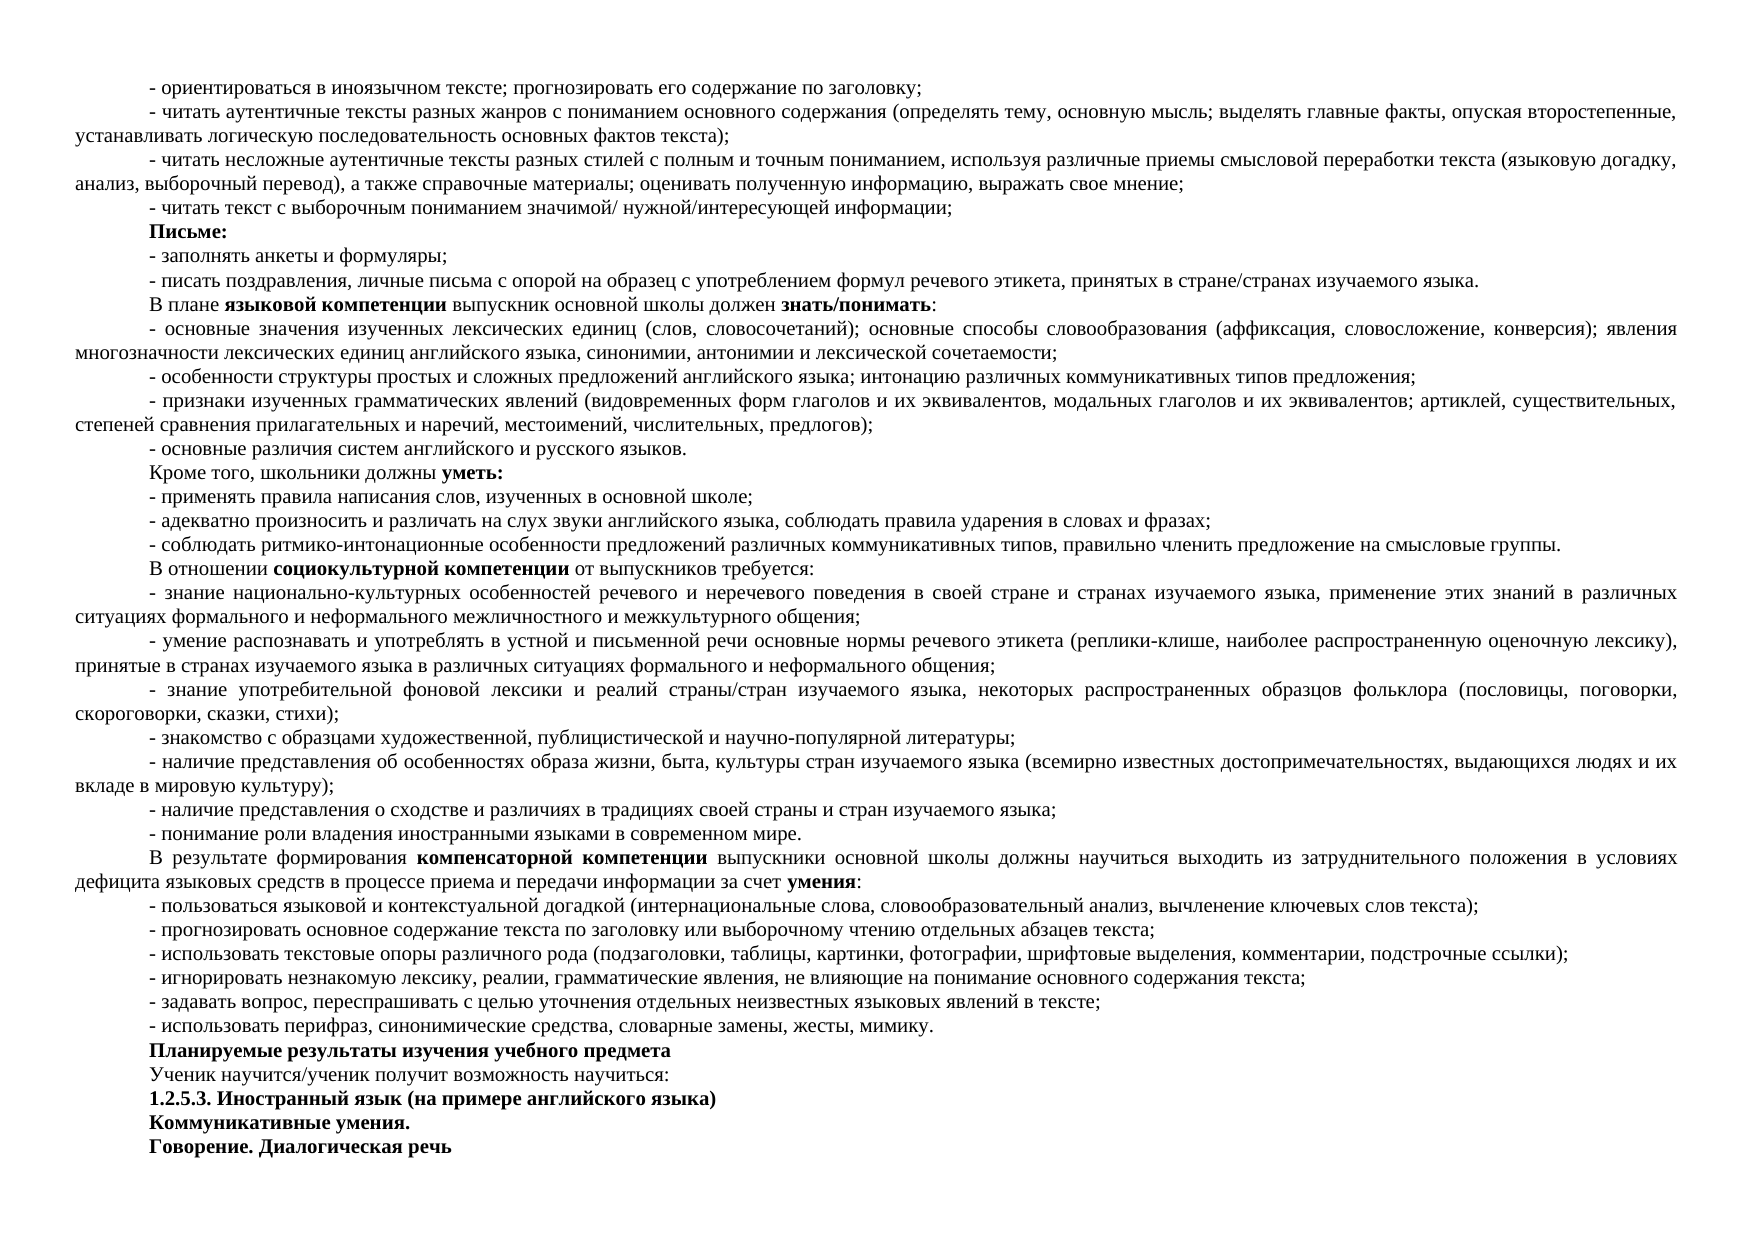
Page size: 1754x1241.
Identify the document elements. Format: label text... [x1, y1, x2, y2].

text Ученик научится/ученик получит возможность научиться: [75, 1062, 1679, 1086]
text В результате формирования компенсаторной компетенции выпускники основной школы должны научиться выходить из затруднительного положения в условиях дефицита языковых средств в процессе приема и передачи информации за счет умения: [75, 845, 1679, 893]
text - прогнозировать основное содержание текста по заголовку или выборочному чтению отдельных абзацев текста; [75, 917, 1679, 941]
text В плане языковой компетенции выпускник основной школы должен знать/понимать: [75, 292, 1679, 316]
text - задавать вопрос, переспрашивать с целью уточнения отдельных неизвестных языковых явлений в тексте; [75, 989, 1679, 1013]
text - основные различия систем английского и русского языков. [75, 436, 1679, 460]
text - признаки изученных грамматических явлений (видовременных форм глаголов и их эквивалентов, модальных глаголов и их эквивалентов; артиклей, существительных, степеней сравнения прилагательных и наречий, местоимений, числительных, предлогов); [75, 388, 1679, 436]
text 1.2.5.3. Иностранный язык (на примере английского языка) [75, 1086, 1679, 1110]
text - особенности структуры простых и сложных предложений английского языка; интонацию различных коммуникативных типов предложения; [75, 364, 1679, 388]
text Планируемые результаты изучения учебного предмета [75, 1037, 1679, 1062]
text - пользоваться языковой и контекстуальной догадкой (интернациональные слова, словообразовательный анализ, вычленение ключевых слов текста); [75, 893, 1679, 917]
text - понимание роли владения иностранными языками в современном мире. [75, 821, 1679, 845]
text - адекватно произносить и различать на слух звуки английского языка, соблюдать правила ударения в словах и фразах; [75, 508, 1679, 532]
text - ориентироваться в иноязычном тексте; прогнозировать его содержание по заголовку; [75, 75, 1679, 99]
text - умение распознавать и употреблять в устной и письменной речи основные нормы речевого этикета (реплики-клише, наиболее распространенную оценочную лексику), принятые в странах изучаемого языка в различных ситуациях формального и неформального общения; [75, 628, 1679, 677]
text - знакомство с образцами художественной, публицистической и научно-популярной литературы; [75, 725, 1679, 749]
text Письме: [75, 219, 1679, 243]
text - использовать текстовые опоры различного рода (подзаголовки, таблицы, картинки, фотографии, шрифтовые выделения, комментарии, подстрочные ссылки); [75, 941, 1679, 965]
text Говорение. Диалогическая речь [75, 1134, 1679, 1158]
text Кроме того, школьники должны уметь: [75, 460, 1679, 484]
text - заполнять анкеты и формуляры; [75, 243, 1679, 267]
text - знание употребительной фоновой лексики и реалий страны/стран изучаемого языка, некоторых распространенных образцов фольклора (пословицы, поговорки, скороговорки, сказки, стихи); [75, 677, 1679, 725]
text - читать аутентичные тексты разных жанров с пониманием основного содержания (определять тему, основную мысль; выделять главные факты, опуская второстепенные, устанавливать логическую последовательность основных фактов текста); [75, 99, 1679, 147]
text - писать поздравления, личные письма с опорой на образец с употреблением формул речевого этикета, принятых в стране/странах изучаемого языка. [75, 267, 1679, 292]
text Коммуникативные умения. [75, 1110, 1679, 1134]
text - соблюдать ритмико-интонационные особенности предложений различных коммуникативных типов, правильно членить предложение на смысловые группы. [75, 532, 1679, 556]
text - основные значения изученных лексических единиц (слов, словосочетаний); основные способы словообразования (аффиксация, словосложение, конверсия); явления многозначности лексических единиц английского языка, синонимии, антонимии и лексической сочетаемости; [75, 316, 1679, 364]
text - наличие представления о сходстве и различиях в традициях своей страны и стран изучаемого языка; [75, 797, 1679, 821]
text - игнорировать незнакомую лексику, реалии, грамматические явления, не влияющие на понимание основного содержания текста; [75, 965, 1679, 989]
text В отношении социокультурной компетенции от выпускников требуется: [75, 556, 1679, 580]
text - применять правила написания слов, изученных в основной школе; [75, 484, 1679, 508]
text - читать несложные аутентичные тексты разных стилей с полным и точным пониманием, используя различные приемы смысловой переработки текста (языковую догадку, анализ, выборочный перевод), а также справочные материалы; оценивать полученную информацию, выражать свое мнение; [75, 147, 1679, 195]
text - знание национально-культурных особенностей речевого и неречевого поведения в своей стране и странах изучаемого языка, применение этих знаний в различных ситуациях формального и неформального межличностного и межкультурного общения; [75, 580, 1679, 628]
text - наличие представления об особенностях образа жизни, быта, культуры стран изучаемого языка (всемирно известных достопримечательностях, выдающихся людях и их вкладе в мировую культуру); [75, 749, 1679, 797]
text - использовать перифраз, синонимические средства, словарные замены, жесты, мимику. [75, 1013, 1679, 1037]
text - читать текст с выборочным пониманием значимой/ нужной/интересующей информации; [75, 195, 1679, 219]
